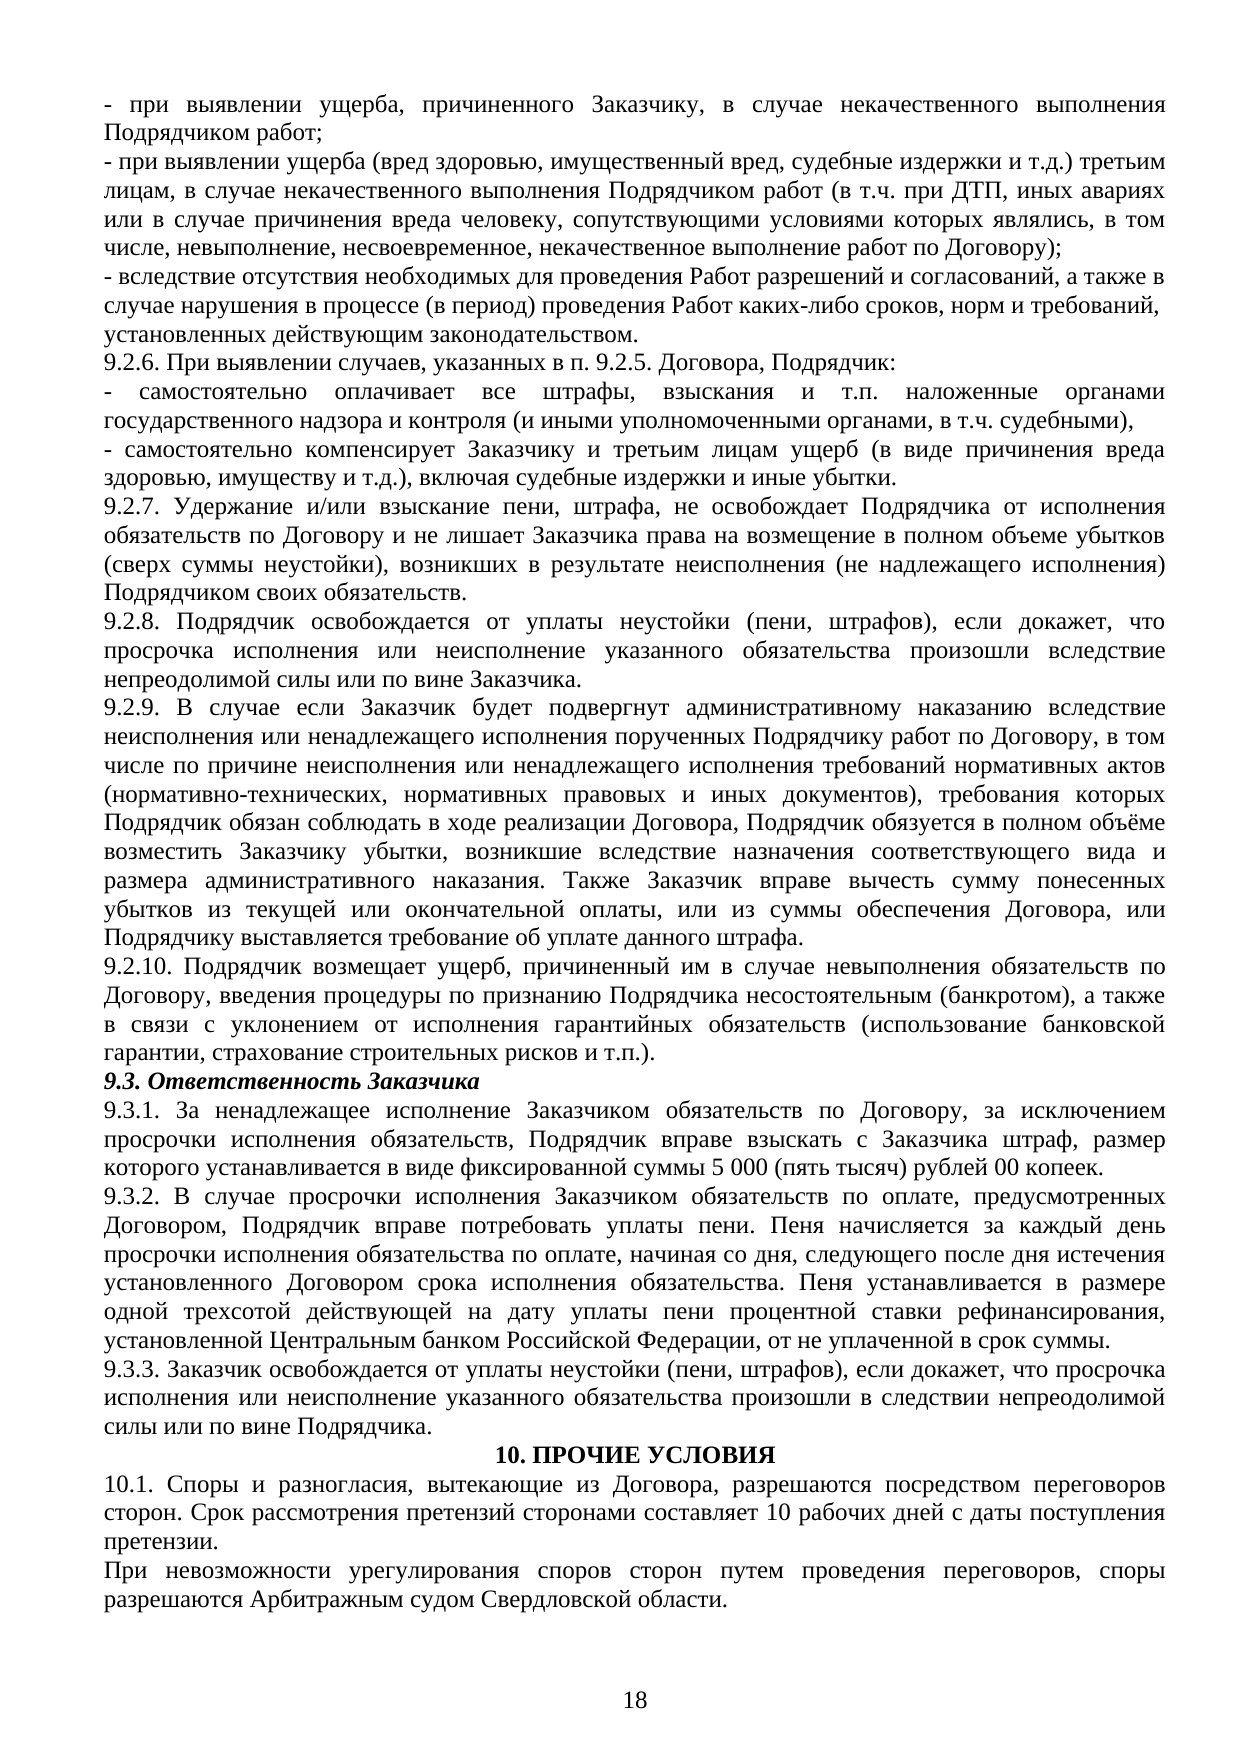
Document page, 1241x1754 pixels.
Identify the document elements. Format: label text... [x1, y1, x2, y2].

text 9.2.8. Подрядчик освобождается от уплаты неустойки (пени, штрафов), если докажет, что просрочка исполнения или неисполнение указанного обязательства произошли вследствие непреодолимой силы или по вине Заказчика. [103, 606, 1167, 692]
text 9.2.9. В случае если Заказчик будет подвергнут административному наказанию вследствие неисполнения или ненадлежащего исполнения порученных Подрядчику работ по Договору, в том числе по причине неисполнения или ненадлежащего исполнения требований нормативных актов (нормативно-технических, нормативных правовых и иных документов), требования которых Подрядчик обязан соблюдать в ходе реализации Договора, Подрядчик обязуется в полном объёме возместить Заказчику убытки, возникшие вследствие назначения соответствующего вида и размера административного наказания. Также Заказчик вправе вычесть сумму понесенных убытков из текущей или окончательной оплаты, или из суммы обеспечения Договора, или Подрядчику выставляется требование об уплате данного штрафа. [103, 692, 1167, 951]
text 9.3.3. Заказчик освобождается от уплаты неустойки (пени, штрафов), если докажет, что просрочка исполнения или неисполнение указанного обязательства произошли в следствии непреодолимой силы или по вине Подрядчика. [103, 1354, 1167, 1440]
text 9.3.1. За ненадлежащее исполнение Заказчиком обязательств по Договору, за исключением просрочки исполнения обязательств, Подрядчик вправе взыскать с Заказчика штраф, размер которого устанавливается в виде фиксированной суммы 5 000 (пять тысяч) рублей 00 копеек. [103, 1095, 1167, 1181]
text При невозможности урегулирования споров сторон путем проведения переговоров, споры разрешаются Арбитражным судом Свердловской области. [103, 1555, 1167, 1612]
text - при выявлении ущерба (вред здоровью, имущественный вред, судебные издержки и т.д.) третьим лицам, в случае некачественного выполнения Подрядчиком работ (в т.ч. при ДТП, иных авариях или в случае причинения вреда человеку, сопутствующими условиями которых являлись, в том числе, невыполнение, несвоевременное, некачественное выполнение работ по Договору); [103, 146, 1167, 261]
text 9.2.7. Удержание и/или взыскание пени, штрафа, не освобождает Подрядчика от исполнения обязательств по Договору и не лишает Заказчика права на возмещение в полном объеме убытков (сверх суммы неустойки), возникших в результате неисполнения (не надлежащего исполнения) Подрядчиком своих обязательств. [103, 491, 1167, 606]
text 9.2.10. Подрядчик возмещает ущерб, причиненный им в случае невыполнения обязательств по Договору, введения процедуры по признанию Подрядчика несостоятельным (банкротом), а также в связи с уклонением от исполнения гарантийных обязательств (использование банковской гарантии, страхование строительных рисков и т.п.). [103, 951, 1167, 1066]
text 9.3.2. В случае просрочки исполнения Заказчиком обязательств по оплате, предусмотренных Договором, Подрядчик вправе потребовать уплаты пени. Пеня начисляется за каждый день просрочки исполнения обязательства по оплате, начиная со дня, следующего после дня истечения установленного Договором срока исполнения обязательства. Пеня устанавливается в размере одной трехсотой действующей на дату уплаты пени процентной ставки рефинансирования, установленной Центральным банком Российской Федерации, от не уплаченной в срок суммы. [103, 1181, 1167, 1354]
text 10. ПРОЧИЕ УСЛОВИЯ [103, 1440, 1167, 1469]
text - вследствие отсутствия необходимых для проведения Работ разрешений и согласований, а также в случае нарушения в процессе (в период) проведения Работ каких-либо сроков, норм и требований, установленных действующим законодательством. [103, 261, 1167, 347]
text 9.2.6. При выявлении случаев, указанных в п. 9.2.5. Договора, Подрядчик: [103, 347, 1167, 376]
text - самостоятельно компенсирует Заказчику и третьим лицам ущерб (в виде причинения вреда здоровью, имуществу и т.д.), включая судебные издержки и иные убытки. [103, 434, 1167, 491]
text - самостоятельно оплачивает все штрафы, взыскания и т.п. наложенные органами государственного надзора и контроля (и иными уполномоченными органами, в т.ч. судебными), [103, 376, 1167, 434]
text 10.1. Споры и разногласия, вытекающие из Договора, разрешаются посредством переговоров сторон. Срок рассмотрения претензий сторонами составляет 10 рабочих дней с даты поступления претензии. [103, 1469, 1167, 1555]
text 9.3. Ответственность Заказчика [103, 1066, 1167, 1095]
text - при выявлении ущерба, причиненного Заказчику, в случае некачественного выполнения Подрядчиком работ; [103, 89, 1167, 146]
